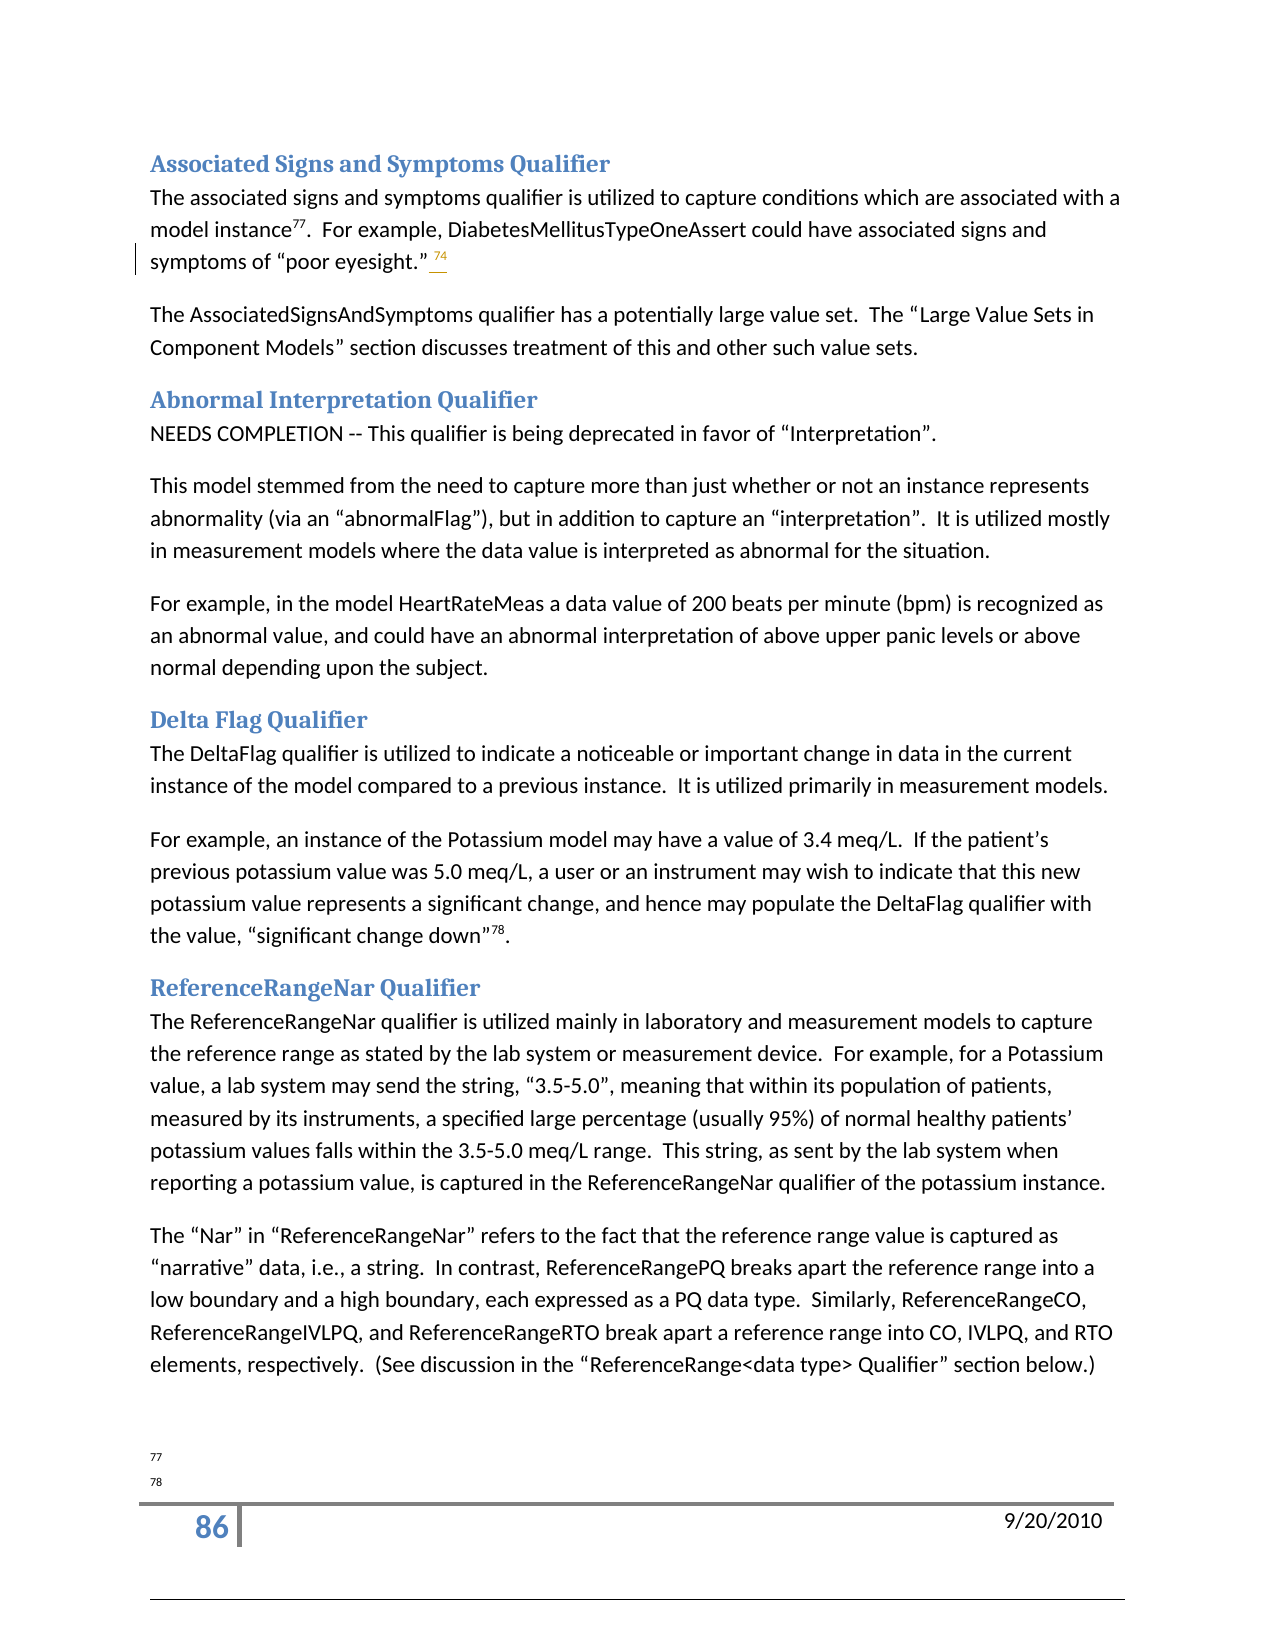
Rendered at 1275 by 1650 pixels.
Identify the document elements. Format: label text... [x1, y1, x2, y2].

text The ReferenceRangeNar qualifier is utilized mainly in laboratory and measurement models to capture the reference range as stated by the lab system or measurement device. For example, for a Potassium value, a lab system may send the string, “3.5-5.0”, meaning that within its population of patients, measured by its instruments, a specified large percentage (usually 95%) of normal healthy patients’ potassium values falls within the 3.5-5.0 meq/L range. This string, as sent by the lab system when reporting a potassium value, is captured in the ReferenceRangeNar qualifier of the potassium instance. [150, 1007, 1125, 1196]
text NEEDS COMPLETION -- This qualifier is being deprecated in favor of “Interpretation”. [150, 419, 1125, 447]
text The DeltaFlag qualifier is utilized to indicate a noticeable or important change in data in the current instance of the model compared to a previous instance. It is utilized primarily in measurement models. [150, 739, 1125, 800]
text For example, an instance of the Potassium model may have a value of 3.4 meq/L. If the patient’s previous potassium value was 5.0 meq/L, a user or an instrument may wish to indicate that this new potassium value represents a significant change, and hence may populate the DeltaFlag qualifier with the value, “significant change down”. [150, 825, 1125, 949]
text For example, in the model HeartRateMeas a data value of 200 beats per minute (bpm) is recognized as an abnormal value, and could have an abnormal interpretation of above upper panic levels or above normal depending upon the subject. [150, 589, 1125, 681]
subtitle Delta Flag Qualifier [150, 706, 1125, 735]
subtitle ReferenceRangeNar Qualifier [150, 974, 1125, 1003]
text The “Nar” in “ReferenceRangeNar” refers to the fact that the reference range value is captured as “narrative” data, i.e., a string. In contrast, ReferenceRangePQ breaks apart the reference range into a low boundary and a high boundary, each expressed as a PQ data type. Similarly, ReferenceRangeCO, ReferenceRangeIVLPQ, and ReferenceRangeRTO break apart a reference range into CO, IVLPQ, and RTO elements, respectively. (See discussion in the “ReferenceRange<data type> Qualifier” section below.) [150, 1221, 1125, 1378]
subtitle Associated Signs and Symptoms Qualifier [150, 150, 1125, 179]
text This model stemmed from the need to capture more than just whether or not an instance represents abnormality (via an “abnormalFlag”), but in addition to capture an “interpretation”. It is utilized mostly in measurement models where the data value is interpreted as abnormal for the situation. [150, 472, 1125, 564]
text The AssociatedSignsAndSymptoms qualifier has a potentially large value set. The “Large Value Sets in Component Models” section discusses treatment of this and other such value sets. [150, 300, 1125, 361]
text The associated signs and symptoms qualifier is utilized to capture conditions which are associated with a model instance. For example, DiabetesMellitusTypeOneAssert could have associated signs and symptoms of “poor eyesight.” [150, 183, 1125, 275]
subtitle Abnormal Interpretation Qualifier [150, 386, 1125, 414]
